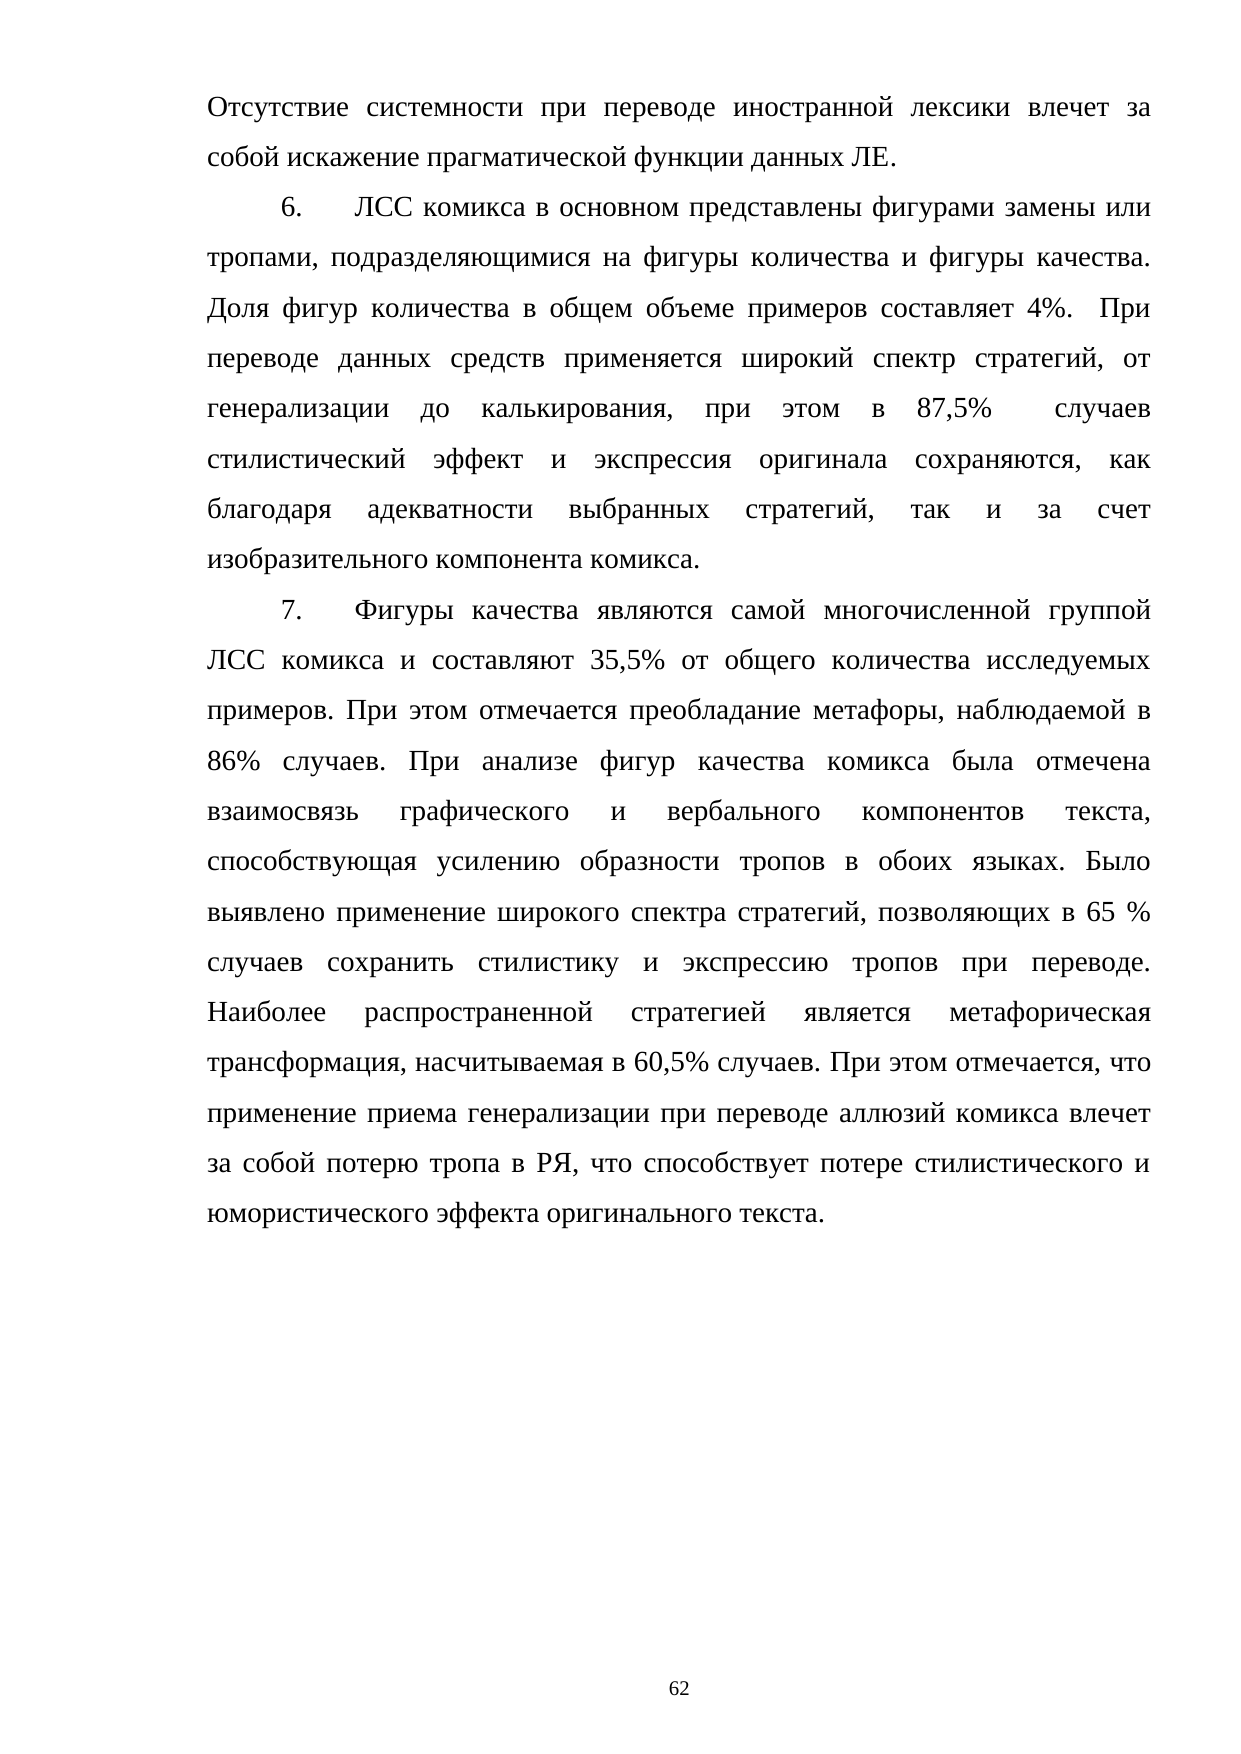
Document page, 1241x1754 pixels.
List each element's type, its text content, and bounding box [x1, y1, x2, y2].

list Фигуры качества являются самой многочисленной группой ЛСС комикса и составляют 35,5% от общего количества исследуемых примеров. При этом отмечается преобладание метафоры, наблюдаемой в 86% случаев. При анализе фигур качества комикса была отмечена взаимосвязь графического и вербального компонентов текста, способствующая усилению образности тропов в обоих языках. Было выявлено применение широкого спектра стратегий, позволяющих в 65 % случаев сохранить стилистику и экспрессию тропов при переводе. Наиболее распространенной стратегией является метафорическая трансформация, насчитываемая в 60,5% случаев. При этом отмечается, что применение приема генерализации при переводе аллюзий комикса влечет за собой потерю тропа в РЯ, что способствует потере стилистического и юмористического эффекта оригинального текста. [207, 592, 1152, 1229]
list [207, 89, 1152, 172]
list ЛСС комикса в основном представлены фигурами замены или тропами, подразделяющимися на фигуры количества и фигуры качества. Доля фигур количества в общем объеме примеров составляет 4%. При переводе данных средств применяется широкий спектр стратегий, от генерализации до калькирования, при этом в 87,5% случаев стилистический эффект и экспрессия оригинала сохраняются, как благодаря адекватности выбранных стратегий, так и за счет изобразительного компонента комикса. [207, 189, 1152, 575]
